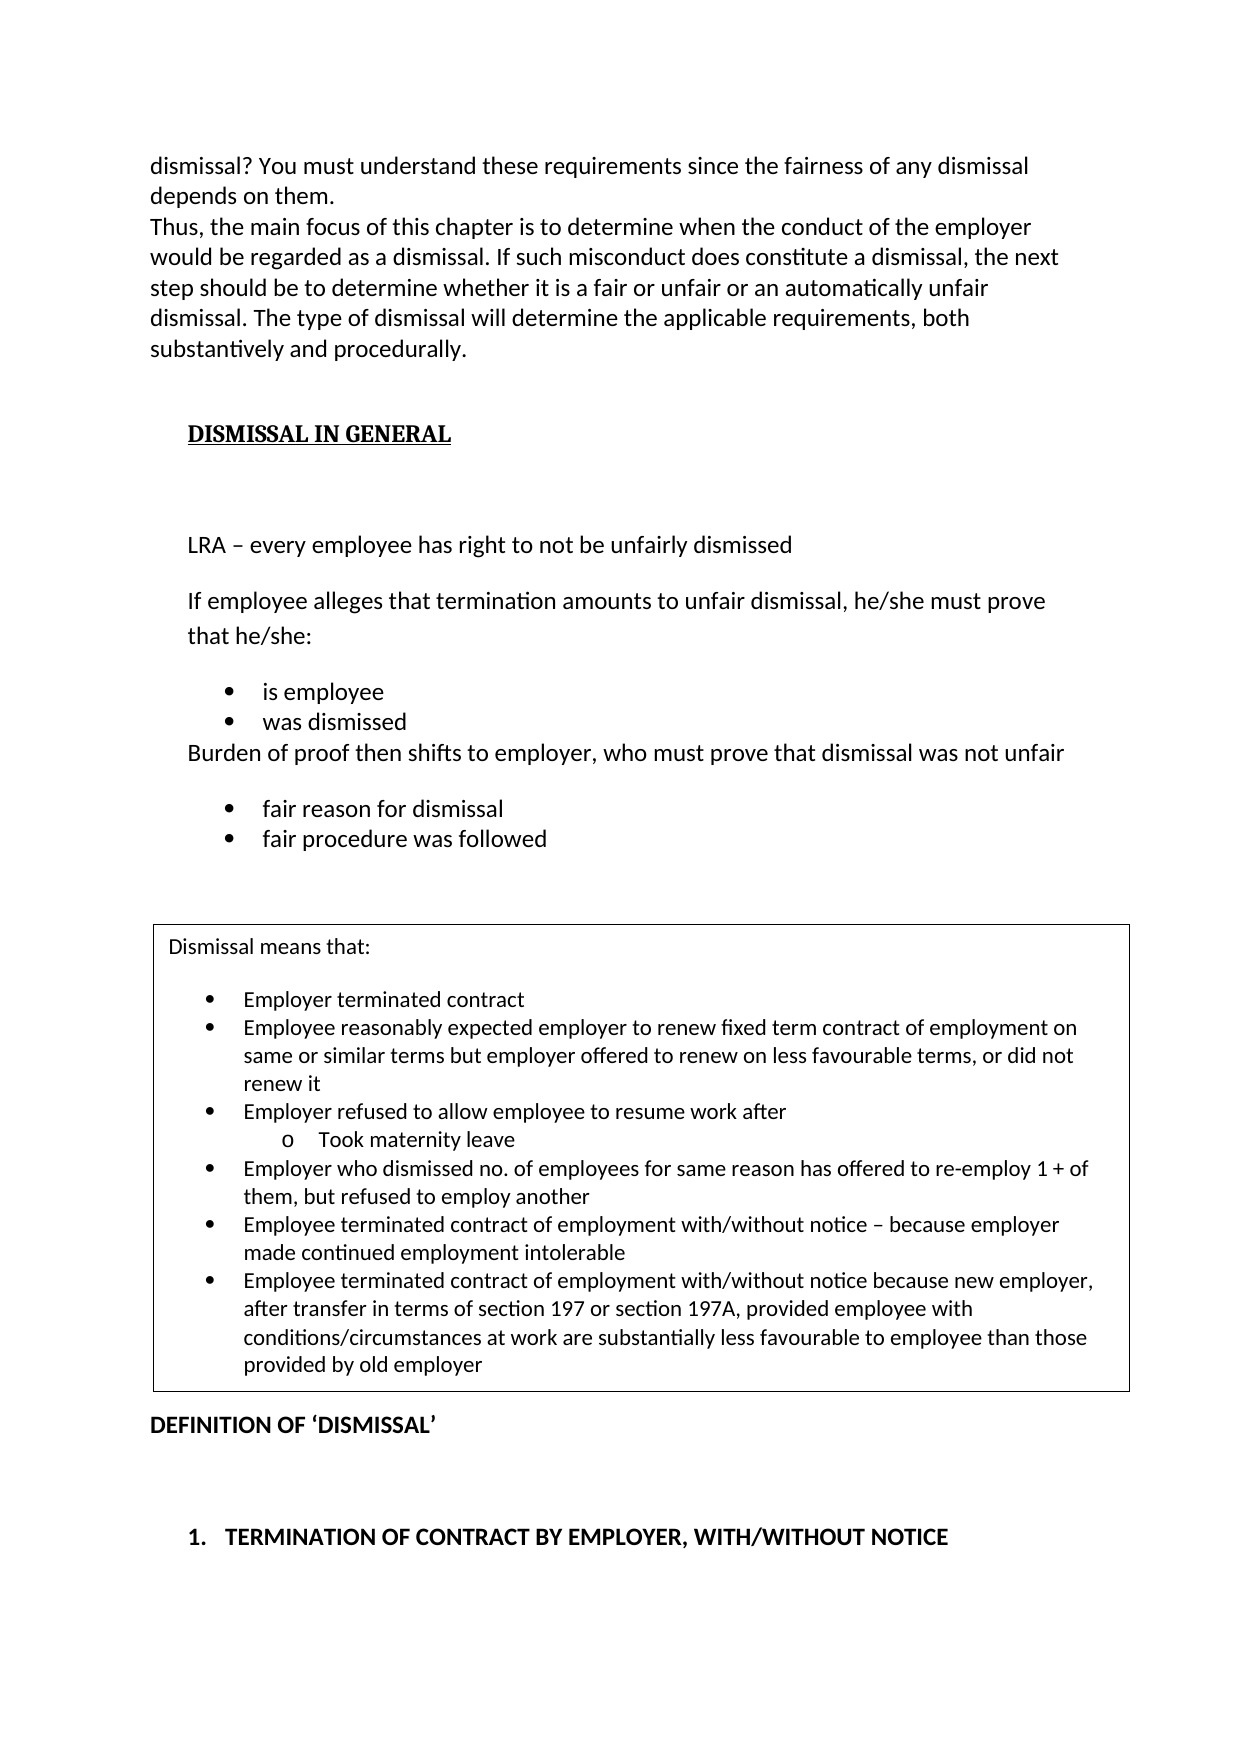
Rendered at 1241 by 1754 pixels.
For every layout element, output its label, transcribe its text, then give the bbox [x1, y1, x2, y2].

text Burden of proof then shifts to employer, who must prove that dismissal was not unfair [187, 737, 1090, 767]
list fair procedure was followed [225, 823, 1090, 854]
text DEFINITION OF ‘DISMISSAL’ [150, 1409, 1090, 1440]
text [150, 150, 1090, 211]
text DISMISSAL IN GENERAL [187, 419, 1090, 448]
list is employee [225, 676, 1090, 706]
text Thus, the main focus of this chapter is to determine when the conduct of the employer would be regarded as a dismissal. If such misconduct does constitute a dismissal, the next step should be to determine whether it is a fair or unfair or an automatically unfair dismissal. The type of dismissal will determine the applicable requirements, both substantively and procedurally. [150, 211, 1090, 364]
text If employee alleges that termination amounts to unfair dismissal, he/she must prove that he/she: [187, 585, 1090, 651]
list was dismissed [225, 706, 1090, 737]
text LRA – every employee has right to not be unfairly dismissed [187, 529, 1090, 560]
list TERMINATION OF CONTRACT BY EMPLOYER, WITH/WITHOUT NOTICE [187, 1521, 1090, 1552]
list fair reason for dismissal [225, 793, 1090, 823]
